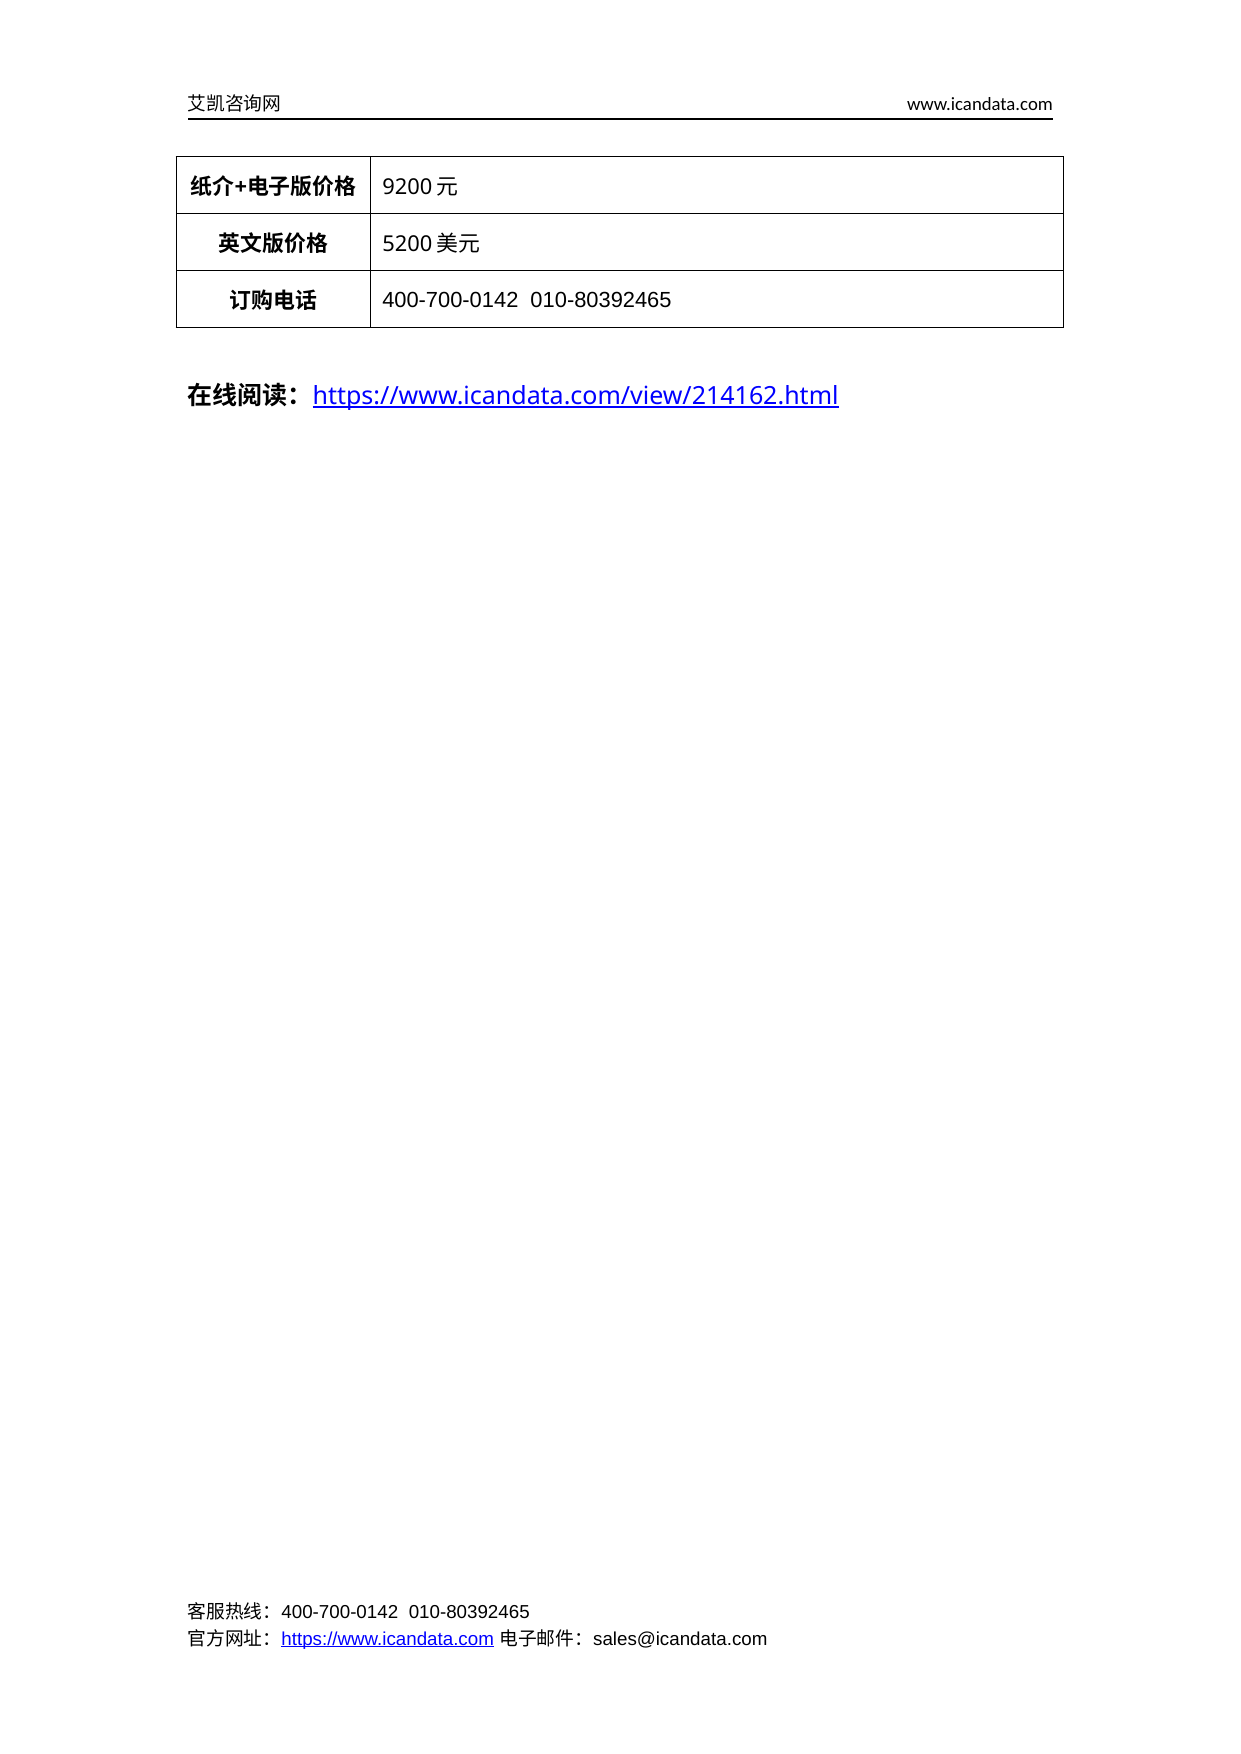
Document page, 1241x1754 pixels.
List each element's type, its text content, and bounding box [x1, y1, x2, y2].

table_cell 9200元 [371, 157, 1063, 213]
text 在线阅读：https://www.icandata.com/view/214162.html [187, 361, 1053, 426]
table_cell 英文版价格 [177, 214, 370, 270]
table_cell 纸介+电子版价格 [177, 157, 370, 213]
table_cell 订购电话 [177, 271, 370, 327]
table_cell 5200美元 [371, 214, 1063, 270]
table_cell 400-700-0142 010-80392465 [371, 271, 1063, 327]
